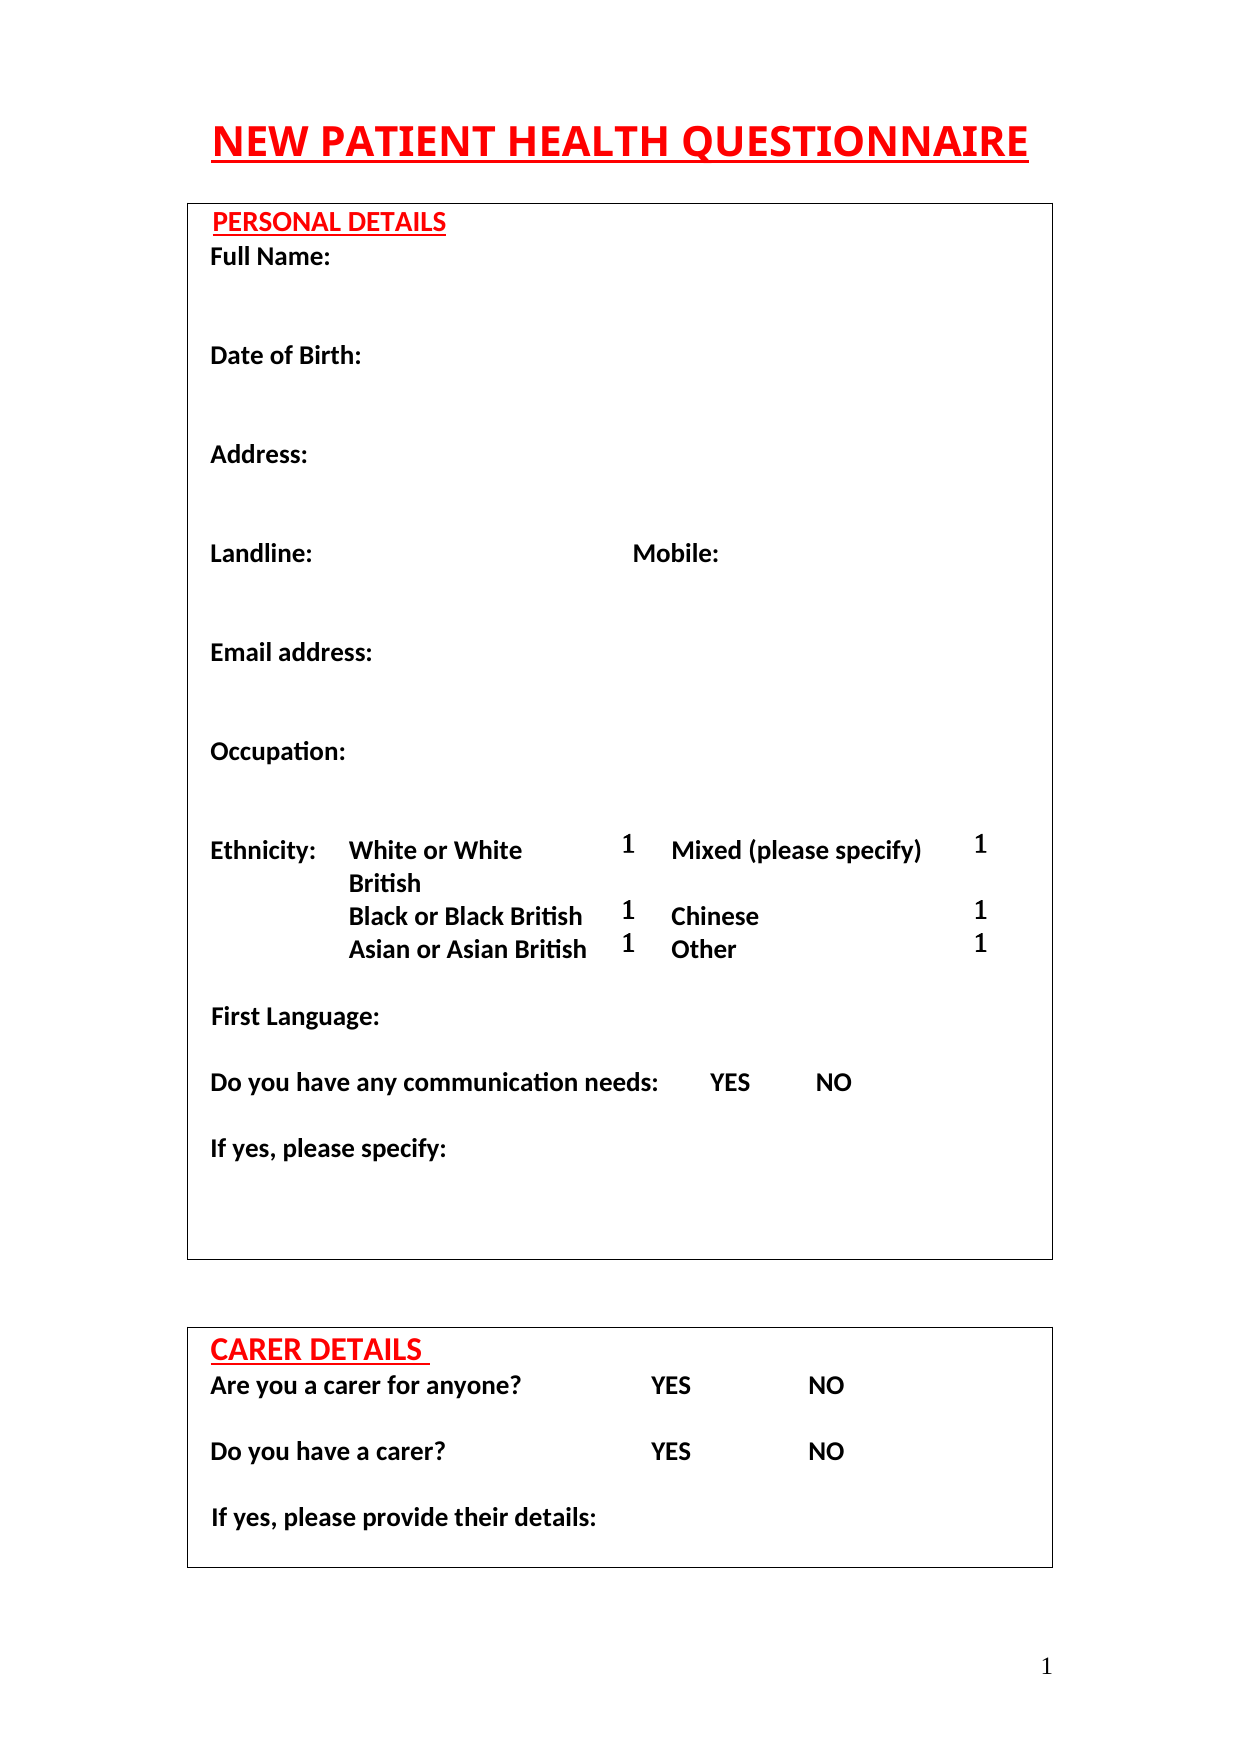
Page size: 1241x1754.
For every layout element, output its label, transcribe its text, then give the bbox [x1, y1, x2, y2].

table_header PERSONAL DETAILS First Language: [188, 204, 1052, 1258]
text NEW PATIENT HEALTH QUESTIONNAIRE [187, 112, 1053, 169]
table_header CARER DETAILS If yes, please provide their details: [188, 1328, 1052, 1567]
